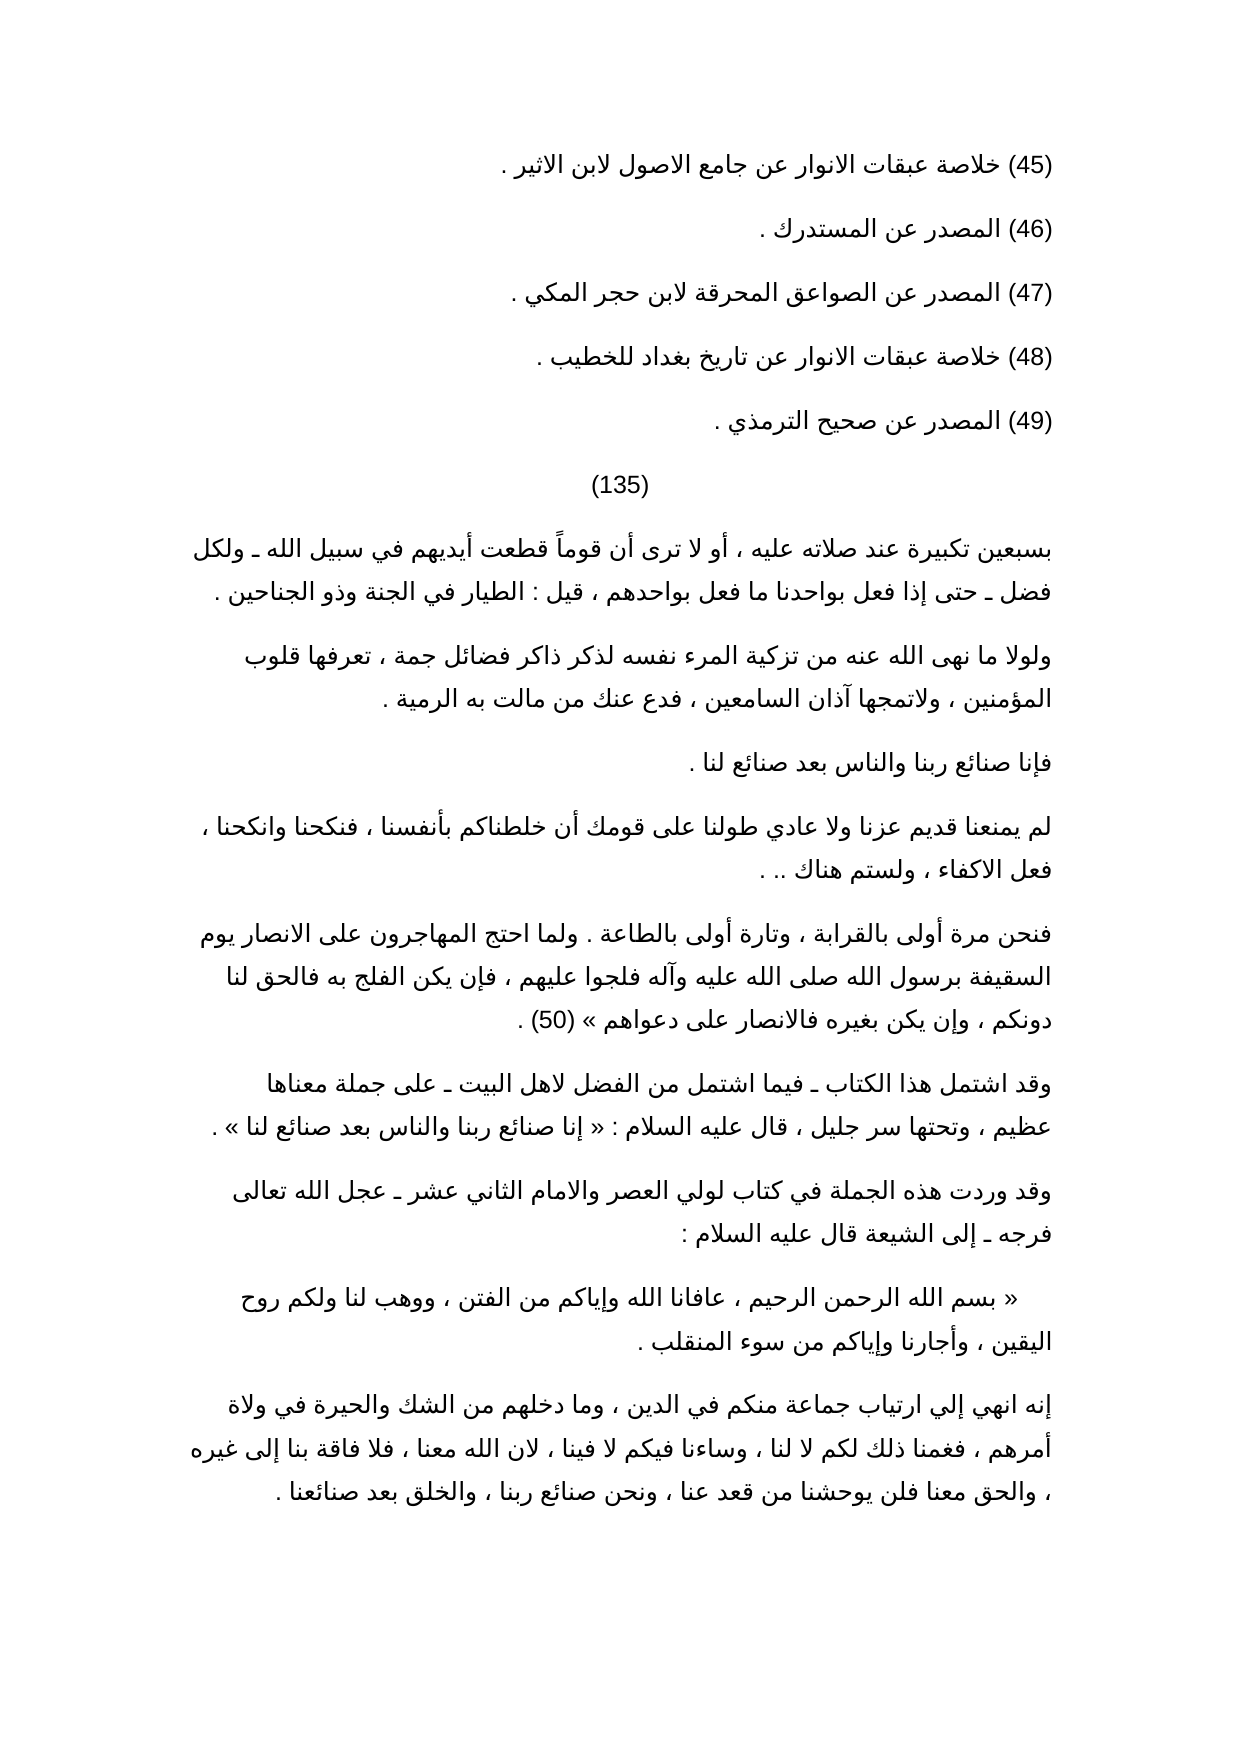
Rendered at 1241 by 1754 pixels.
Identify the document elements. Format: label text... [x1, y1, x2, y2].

text (45) خلاصة عبقات الانوار عن جامع الاصول لابن الاثير . [187, 150, 1053, 179]
text فنحن مرة أولى بالقرابة ، وتارة أولى بالطاعة . ولما احتج المهاجرون على الانصار يوم السقيفة برسول الله صلى الله عليه وآله فلجوا عليهم ، فإن يكن الفلج به فالحق لنا دونكم ، وإن يكن بغيره فالانصار على دعواهم » (50) . [187, 919, 1053, 1034]
text لم يمنعنا قديم عزنا ولا عادي طولنا على قومك أن خلطناكم بأنفسنا ، فنكحنا وانكحنا ، فعل الاكفاء ، ولستم هناك .. . [187, 812, 1053, 884]
text « بسم الله الرحمن الرحيم ، عافانا الله وإياكم من الفتن ، ووهب لنا ولكم روح اليقين ، وأجارنا وإياكم من سوء المنقلب . [187, 1283, 1053, 1355]
text ولولا ما نهى الله عنه من تزكية المرء نفسه لذكر ذاكر فضائل جمة ، تعرفها قلوب المؤمنين ، ولاتمجها آذان السامعين ، فدع عنك من مالت به الرمية . [187, 641, 1053, 713]
text (135) [187, 470, 1053, 498]
text وقد وردت هذه الجملة في كتاب لولي العصر والامام الثاني عشر ـ عجل الله تعالى فرجه ـ إلى الشيعة قال عليه السلام : [187, 1176, 1053, 1248]
text وقد اشتمل هذا الكتاب ـ فيما اشتمل من الفضل لاهل البيت ـ على جملة معناها عظيم ، وتحتها سر جليل ، قال عليه السلام : « إنا صنائع ربنا والناس بعد صنائع لنا » . [187, 1069, 1053, 1141]
text (48) خلاصة عبقات الانوار عن تاريخ بغداد للخطيب . [187, 342, 1053, 371]
text (47) المصدر عن الصواعق المحرقة لابن حجر المكي . [187, 278, 1053, 307]
text (49) المصدر عن صحيح الترمذي . [187, 406, 1053, 434]
text بسبعين تكبيرة عند صلاته عليه ، أو لا ترى أن قوماً قطعت أيديهم في سبيل الله ـ ولكل فضل ـ حتى إذا فعل بواحدنا ما فعل بواحدهم ، قيل : الطيار في الجنة وذو الجناحين . [187, 534, 1053, 606]
text إنه انهي إلي ارتياب جماعة منكم في الدين ، وما دخلهم من الشك والحيرة في ولاة أمرهم ، فغمنا ذلك لكم لا لنا ، وساءنا فيكم لا فينا ، لان الله معنا ، فلا فاقة بنا إلى غيره ، والحق معنا فلن يوحشنا من قعد عنا ، ونحن صنائع ربنا ، والخلق بعد صنائعنا . [187, 1390, 1053, 1505]
text فإنا صنائع ربنا والناس بعد صنائع لنا . [187, 748, 1053, 777]
text (46) المصدر عن المستدرك . [187, 214, 1053, 243]
